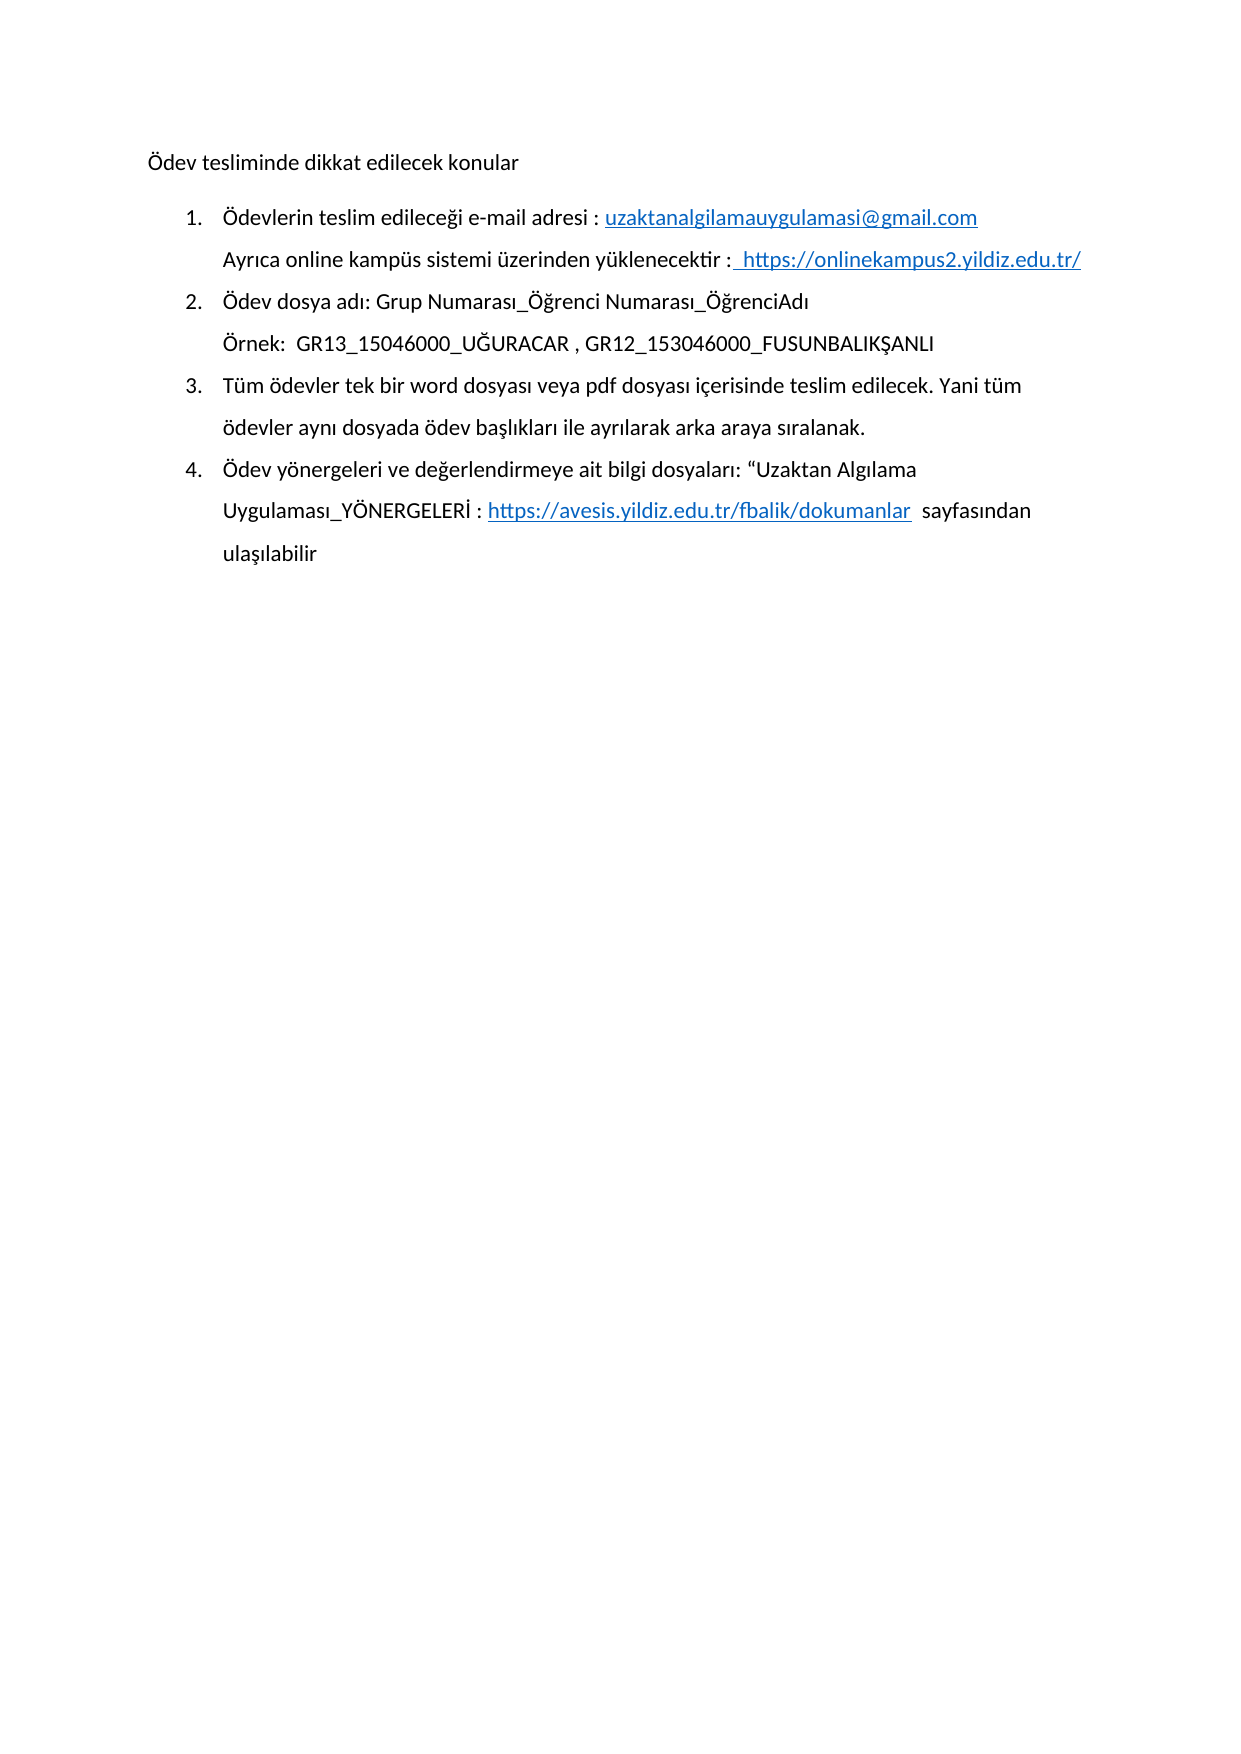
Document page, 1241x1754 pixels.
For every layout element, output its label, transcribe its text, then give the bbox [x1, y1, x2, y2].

list Tüm ödevler tek bir word dosyası veya pdf dosyası içerisinde teslim edilecek. Yani tüm ödevler aynı dosyada ödev başlıkları ile ayrılarak arka araya sıralanak. [185, 371, 1093, 441]
list Ödevlerin teslim edileceği e-mail adresi : uzaktanalgilamauygulamasi@gmail.com [185, 203, 1093, 231]
list Ayrıca online kampüs sistemi üzerinden yüklenecektir : https://onlinekampus2.yildiz.edu.tr/ [223, 245, 1093, 273]
list Ödev yönergeleri ve değerlendirmeye ait bilgi dosyaları: “Uzaktan Algılama Uygulaması_YÖNERGELERİ : https://avesis.yildiz.edu.tr/fbalik/dokumanlar sayfasından ulaşılabilir [185, 455, 1093, 567]
list Ödev dosya adı: Grup Numarası_Öğrenci Numarası_ÖğrenciAdı [185, 287, 1093, 315]
text Ödev tesliminde dikkat edilecek konular [148, 148, 1093, 176]
list Örnek: GR13_15046000_UĞURACAR , GR12_153046000_FUSUNBALIKŞANLI [223, 329, 1093, 357]
